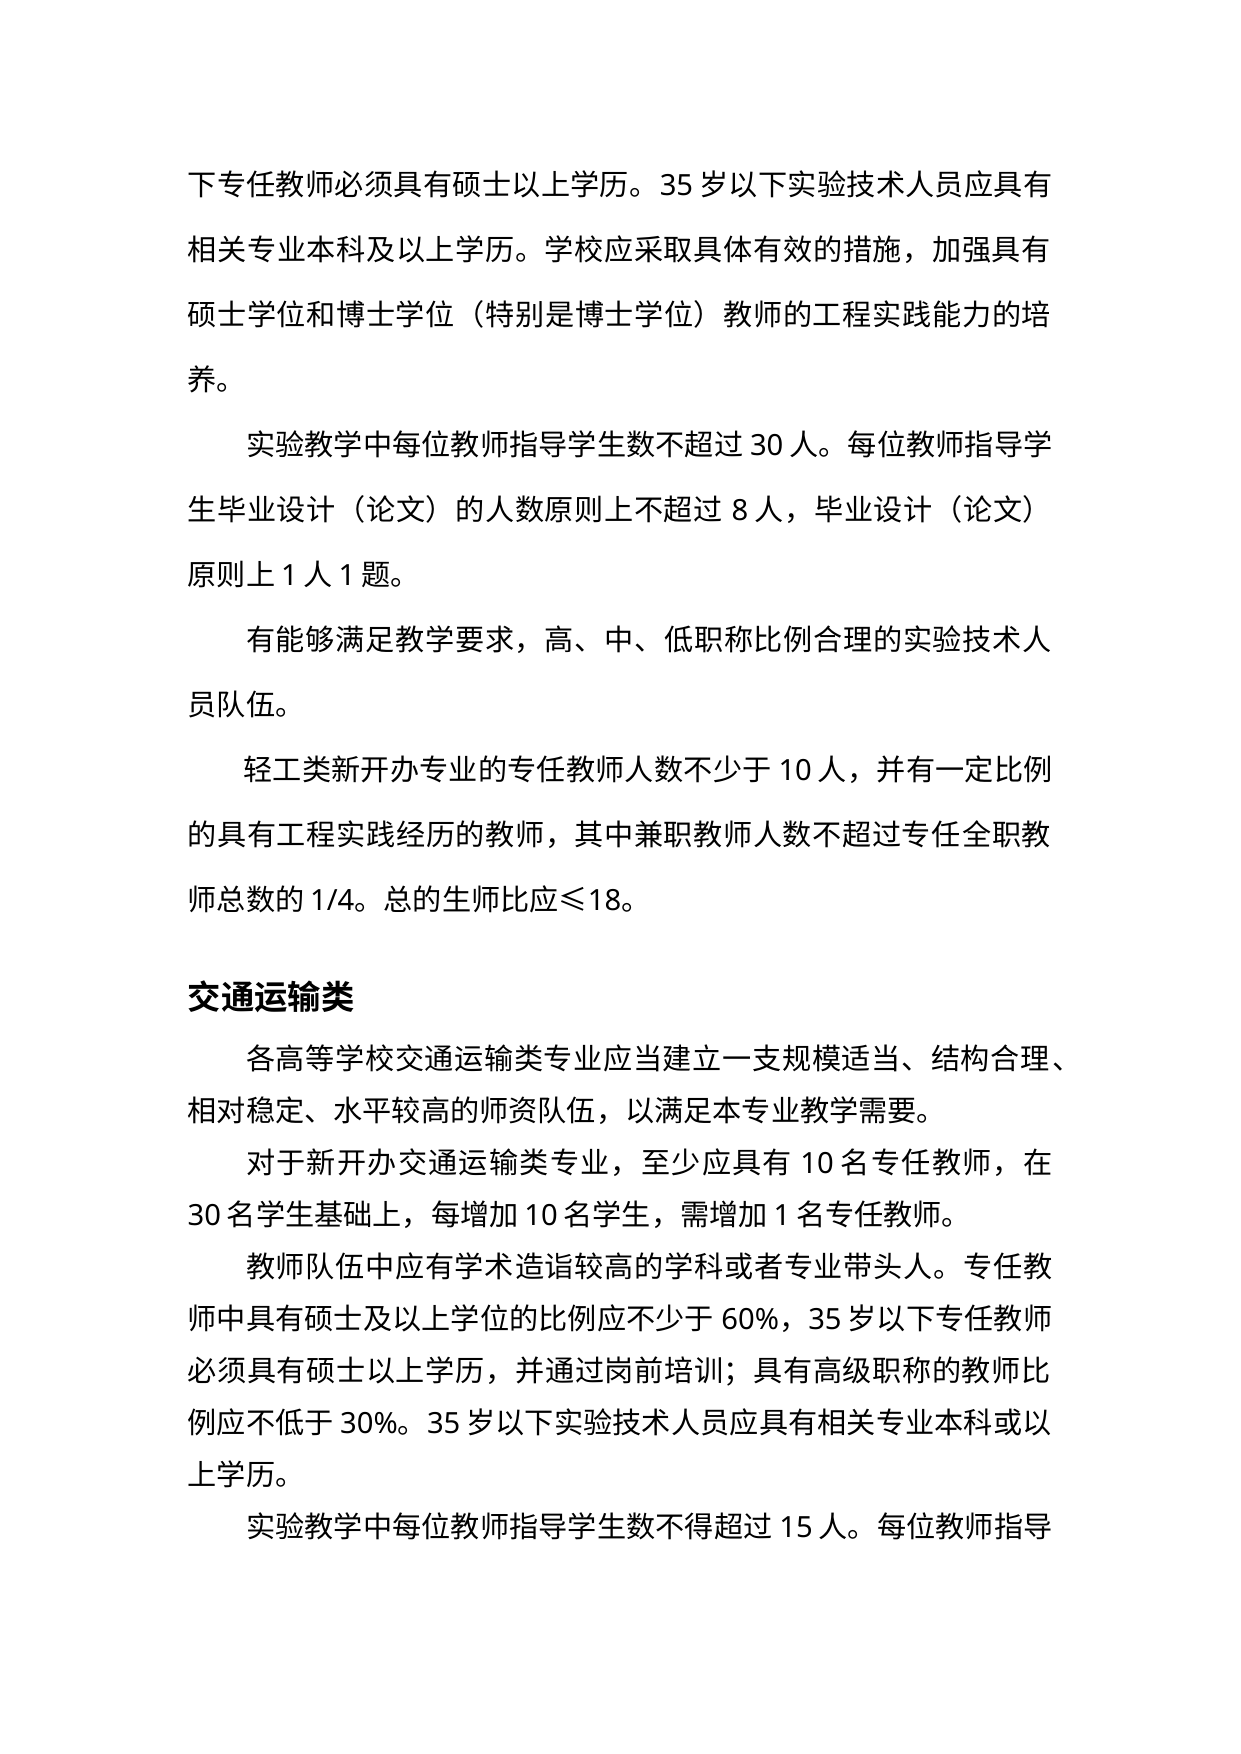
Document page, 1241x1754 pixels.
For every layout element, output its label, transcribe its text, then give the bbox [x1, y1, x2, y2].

text 有能够满足教学要求，高、中、低职称比例合理的实验技术人员队伍。 [187, 605, 1053, 735]
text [187, 1496, 1053, 1548]
subtitle 交通运输类 [187, 962, 1053, 1027]
text 实验教学中每位教师指导学生数不超过30人。每位教师指导学生毕业设计（论文）的人数原则上不超过8人，毕业设计（论文）原则上1人1题。 [187, 410, 1053, 605]
text 对于新开办交通运输类专业，至少应具有10名专任教师，在30名学生基础上，每增加10名学生，需增加1名专任教师。 [187, 1132, 1053, 1236]
text 轻工类新开办专业的专任教师人数不少于10人，并有一定比例的具有工程实践经历的教师，其中兼职教师人数不超过专任全职教师总数的1/4。总的生师比应≤18。 [187, 735, 1053, 930]
text 教师队伍中应有学术造诣较高的学科或者专业带头人。专任教师中具有硕士及以上学位的比例应不少于60%，35岁以下专任教师必须具有硕士以上学历，并通过岗前培训；具有高级职称的教师比例应不低于30%。35岁以下实验技术人员应具有相关专业本科或以上学历。 [187, 1236, 1053, 1496]
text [187, 150, 1053, 410]
text 各高等学校交通运输类专业应当建立一支规模适当、结构合理、相对稳定、水平较高的师资队伍，以满足本专业教学需要。 [187, 1027, 1053, 1132]
